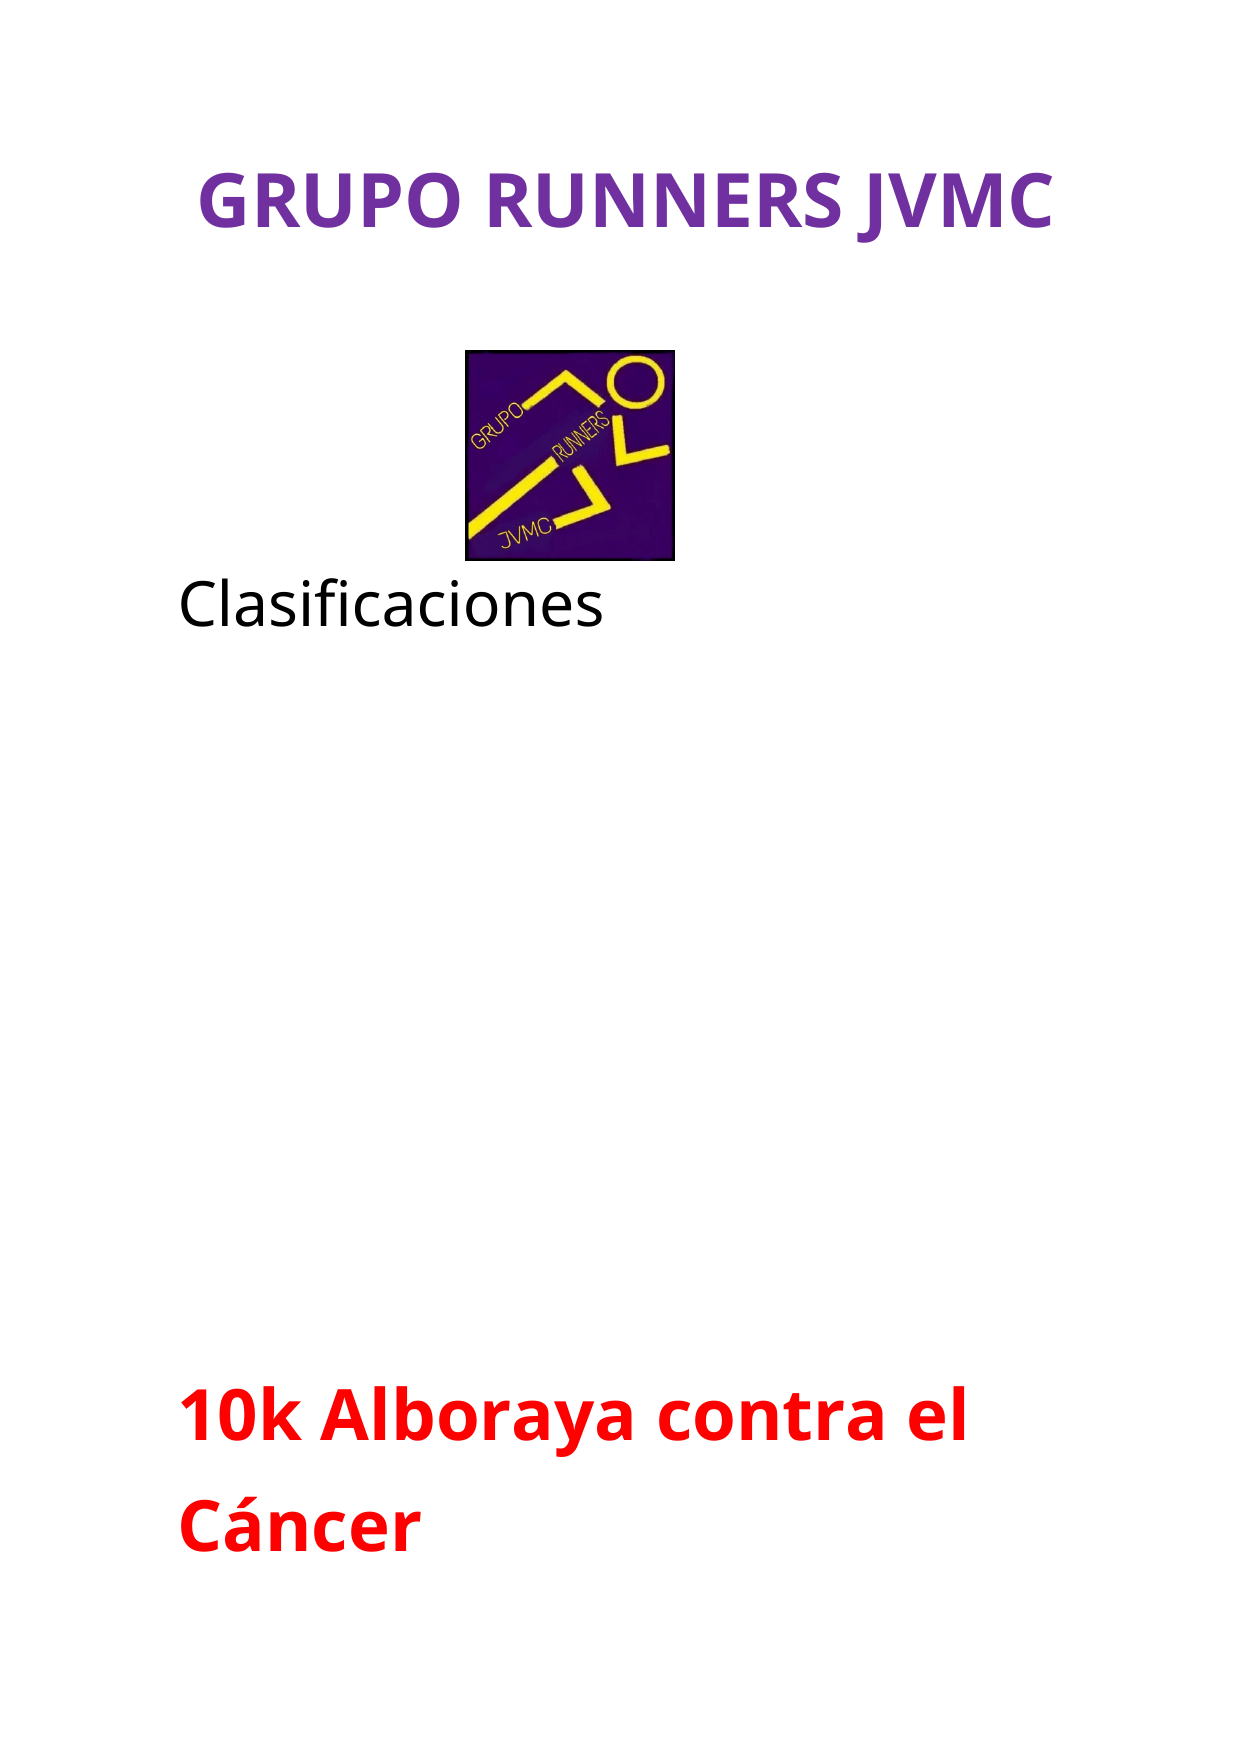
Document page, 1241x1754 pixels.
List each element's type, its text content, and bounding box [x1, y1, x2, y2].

picture [465, 350, 675, 561]
text GRUPO RUNNERS JVMC Clasificaciones 10k Alboraya contra el Cáncer [177, 148, 1063, 1572]
